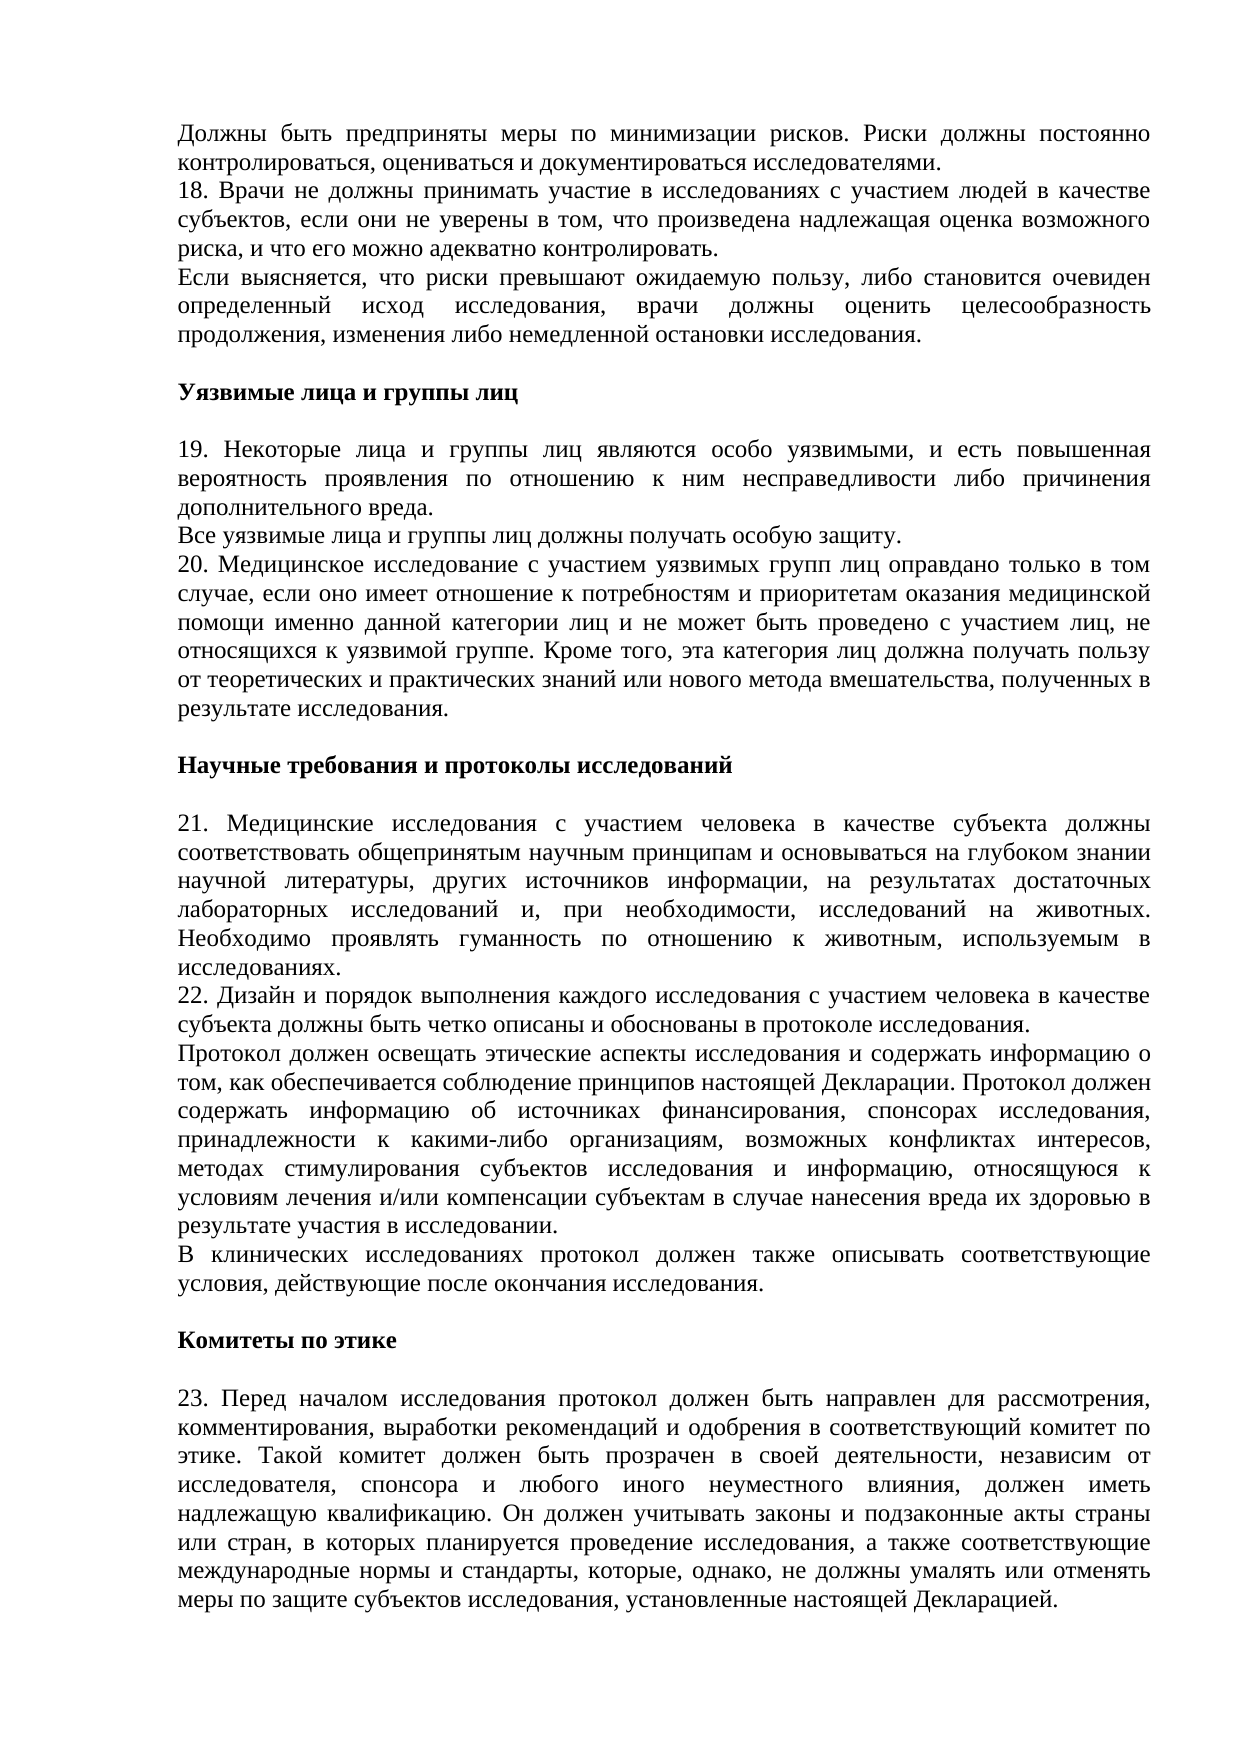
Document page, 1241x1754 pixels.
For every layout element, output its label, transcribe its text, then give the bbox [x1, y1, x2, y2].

text 22. Дизайн и порядок выполнения каждого исследования с участием человека в качестве субъекта должны быть четко описаны и обоснованы в протоколе исследования. [177, 981, 1152, 1038]
text Должны быть предприняты меры по минимизации рисков. Риски должны постоянно контролироваться, оцениваться и документироваться исследователями. [177, 118, 1152, 176]
text Если выясняется, что риски превышают ожидаемую пользу, либо становится очевиден определенный исход исследования, врачи должны оценить целесообразность продолжения, изменения либо немедленной остановки исследования. [177, 262, 1152, 348]
text 19. Некоторые лица и группы лиц являются особо уязвимыми, и есть повышенная вероятность проявления по отношению к ним несправедливости либо причинения дополнительного вреда. [177, 434, 1152, 521]
text Протокол должен освещать этические аспекты исследования и содержать информацию о том, как обеспечивается соблюдение принципов настоящей Декларации. Протокол должен содержать информацию об источниках финансирования, спонсорах исследования, принадлежности к какими-либо организациям, возможных конфликтах интересов, методах стимулирования субъектов исследования и информацию, относящуюся к условиям лечения и/или компенсации субъектам в случае нанесения вреда их здоровью в результате участия в исследовании. [177, 1038, 1152, 1239]
text Все уязвимые лица и группы лиц должны получать особую защиту. [177, 521, 1152, 549]
text В клинических исследованиях протокол должен также описывать соответствующие условия, действующие после окончания исследования. [177, 1239, 1152, 1297]
text 21. Медицинские исследования с участием человека в качестве субъекта должны соответствовать общепринятым научным принципам и основываться на глубоком знании научной литературы, других источников информации, на результатах достаточных лабораторных исследований и, при необходимости, исследований на животных. Необходимо проявлять гуманность по отношению к животным, используемым в исследованиях. [177, 808, 1152, 981]
text Уязвимые лица и группы лиц [177, 377, 1152, 406]
text 20. Медицинское исследование с участием уязвимых групп лиц оправдано только в том случае, если оно имеет отношение к потребностям и приоритетам оказания медицинской помощи именно данной категории лиц и не может быть проведено с участием лиц, не относящихся к уязвимой группе. Кроме того, эта категория лиц должна получать пользу от теоретических и практических знаний или нового метода вмешательства, полученных в результате исследования. [177, 549, 1152, 722]
text Комитеты по этике [177, 1326, 1152, 1354]
text 23. Перед началом исследования протокол должен быть направлен для рассмотрения, комментирования, выработки рекомендаций и одобрения в соответствующий комитет по этике. Такой комитет должен быть прозрачен в своей деятельности, независим от исследователя, спонсора и любого иного неуместного влияния, должен иметь надлежащую квалификацию. Он должен учитывать законы и подзаконные акты страны или стран, в которых планируется проведение исследования, а также соответствующие международные нормы и стандарты, которые, однако, не должны умалять или отменять меры по защите субъектов исследования, установленные настоящей Декларацией. [177, 1383, 1152, 1613]
text Научные требования и протоколы исследований [177, 751, 1152, 779]
text 18. Врачи не должны принимать участие в исследованиях с участием людей в качестве субъектов, если они не уверены в том, что произведена надлежащая оценка возможного риска, и что его можно адекватно контролировать. [177, 176, 1152, 262]
